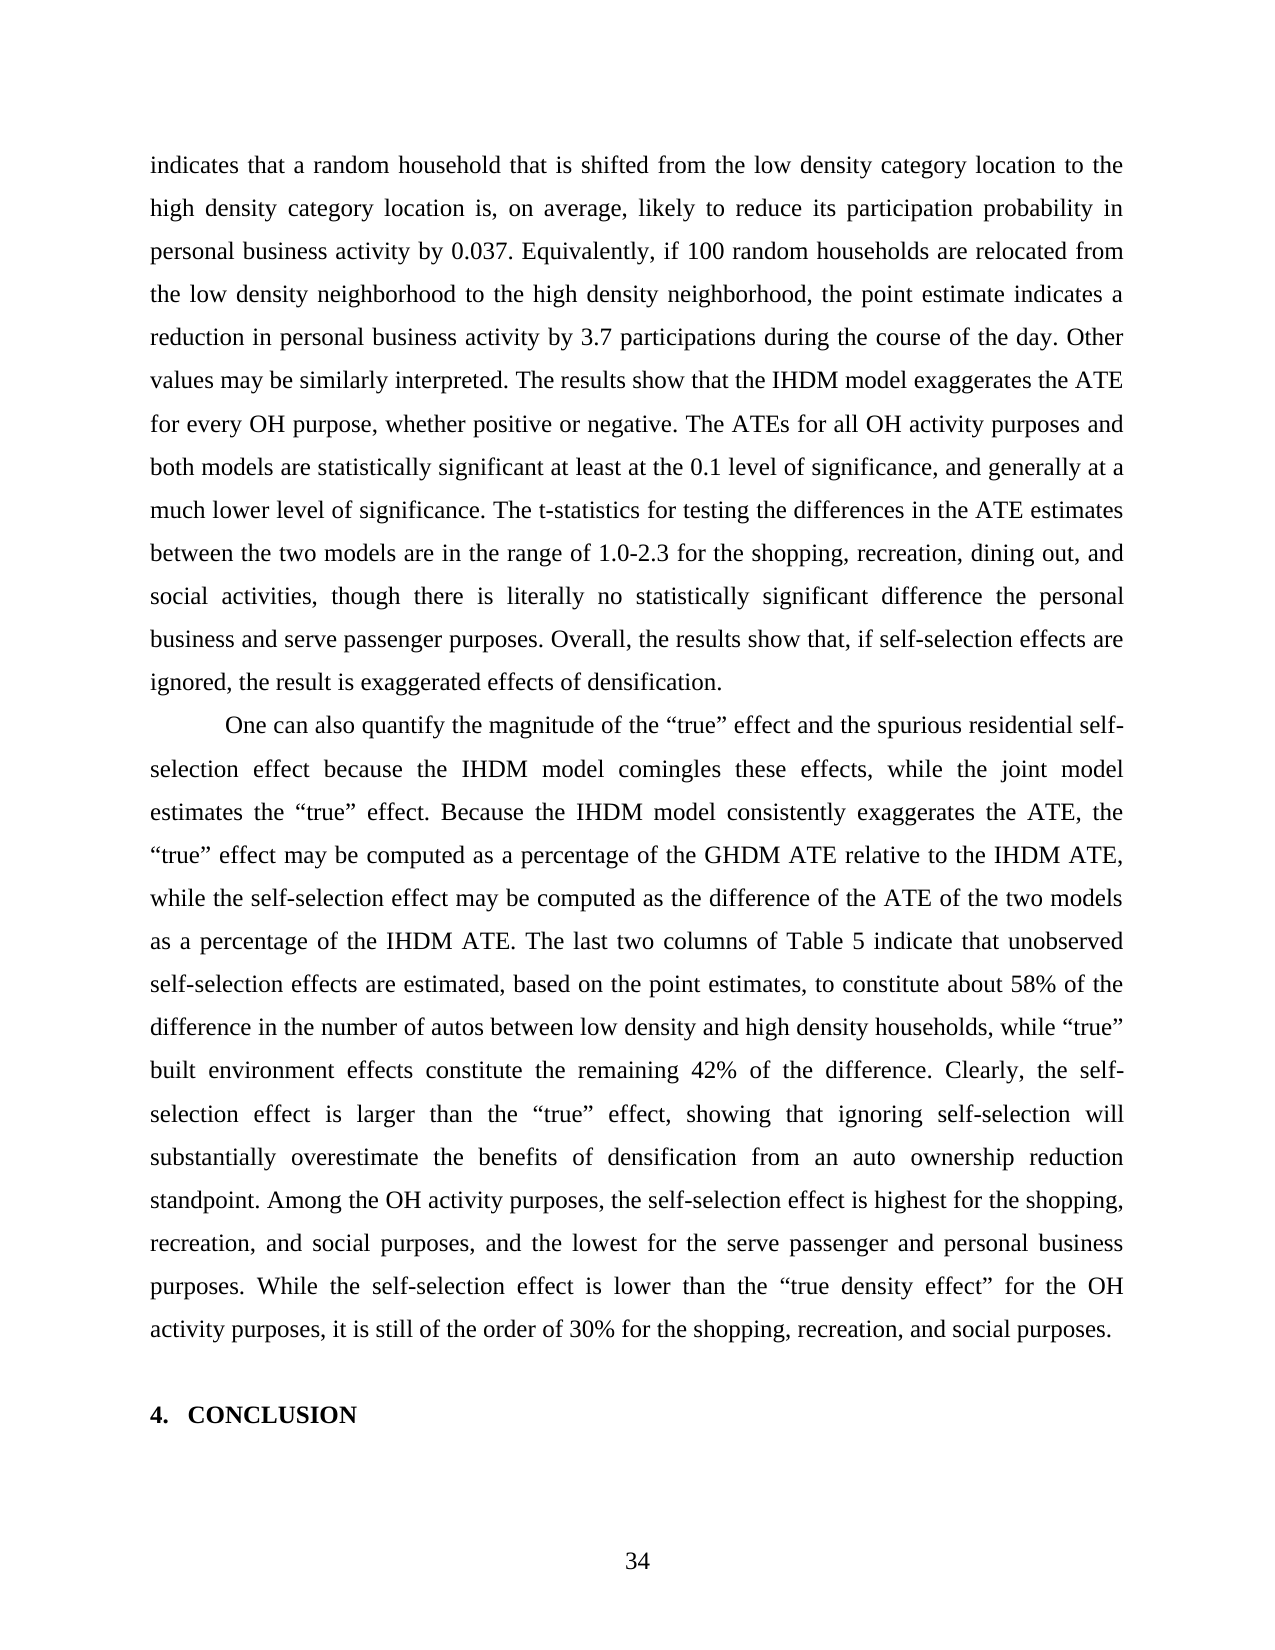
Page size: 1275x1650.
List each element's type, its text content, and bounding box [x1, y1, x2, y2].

text One can also quantify the magnitude of the “true” effect and the spurious residential self-selection effect because the IHDM model comingles these effects, while the joint model estimates the “true” effect. Because the IHDM model consistently exaggerates the ATE, the “true” effect may be computed as a percentage of the GHDM ATE relative to the IHDM ATE, while the self-selection effect may be computed as the difference of the ATE of the two models as a percentage of the IHDM ATE. The last two columns of Table 5 indicate that unobserved self-selection effects are estimated, based on the point estimates, to constitute about 58% of the difference in the number of autos between low density and high density households, while “true” built environment effects constitute the remaining 42% of the difference. Clearly, the self-selection effect is larger than the “true” effect, showing that ignoring self-selection will substantially overestimate the benefits of densification from an auto ownership reduction standpoint. Among the OH activity purposes, the self-selection effect is highest for the shopping, recreation, and social purposes, and the lowest for the serve passenger and personal business purposes. While the self-selection effect is lower than the “true density effect” for the OH activity purposes, it is still of the order of 30% for the shopping, recreation, and social purposes. [150, 711, 1125, 1343]
list CONCLUSION [150, 1401, 1125, 1429]
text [150, 150, 1125, 696]
